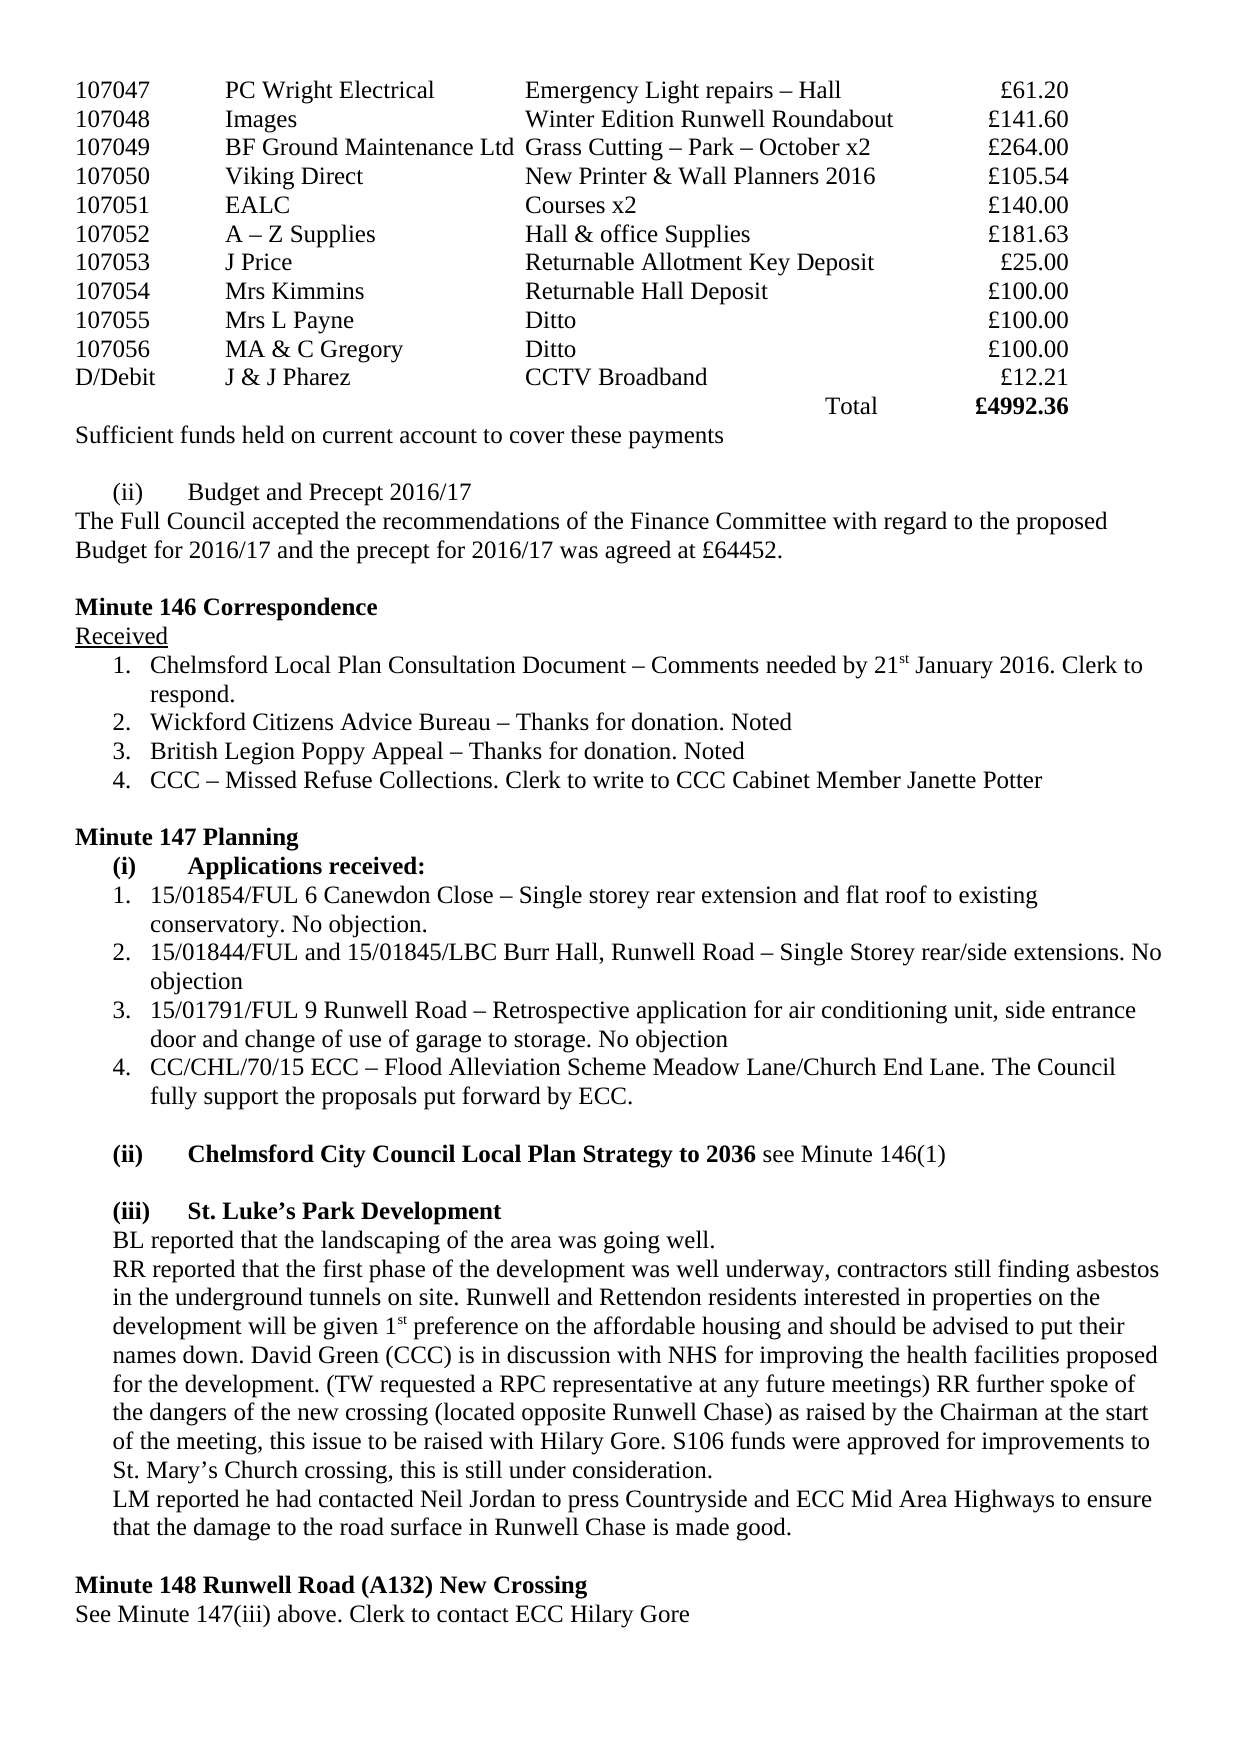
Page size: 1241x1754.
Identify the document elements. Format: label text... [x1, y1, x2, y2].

list 15/01844/FUL and 15/01845/LBC Burr Hall, Runwell Road – Single Storey rear/side extensions. No objection [112, 937, 1165, 995]
list 15/01791/FUL 9 Runwell Road – Retrospective application for air conditioning unit, side entrance door and change of use of garage to storage. No objection [112, 995, 1165, 1052]
text 107048 Images Winter Edition Runwell Roundabout £141.60 [75, 104, 1165, 132]
list Budget and Precept 2016/17 [112, 477, 1165, 506]
text Minute 148 Runwell Road (A132) New Crossing [75, 1570, 1165, 1599]
text 107054 Mrs Kimmins Returnable Hall Deposit £100.00 [75, 276, 1165, 305]
text 107047 PC Wright Electrical Emergency Light repairs – Hall £61.20 [75, 75, 1165, 104]
list CCC – Missed Refuse Collections. Clerk to write to CCC Cabinet Member Janette Potter [112, 765, 1165, 794]
text Received [75, 621, 1165, 650]
text Minute 147 Planning [75, 822, 1165, 851]
text 107049 BF Ground Maintenance Ltd Grass Cutting – Park – October x2 £264.00 [75, 132, 1165, 161]
text Minute 146 Correspondence [75, 592, 1165, 621]
list St. Luke’s Park Development [112, 1196, 1165, 1225]
text 107056 MA & C Gregory Ditto £100.00 [75, 334, 1165, 362]
list Chelmsford City Council Local Plan Strategy to 2036 see Minute 146(1) [112, 1139, 1165, 1167]
text Sufficient funds held on current account to cover these payments [75, 420, 1165, 449]
text RR reported that the first phase of the development was well underway, contractors still finding asbestos in the underground tunnels on site. Runwell and Rettendon residents interested in properties on the development will be given 1st preference on the affordable housing and should be advised to put their names down. David Green (CCC) is in discussion with NHS for improving the health facilities proposed for the development. (TW requested a RPC representative at any future meetings) RR further spoke of the dangers of the new crossing (located opposite Runwell Chase) as raised by the Chairman at the start of the meeting, this issue to be raised with Hilary Gore. S106 funds were approved for improvements to St. Mary’s Church crossing, this is still under consideration. [112, 1254, 1165, 1484]
text Total £4992.36 [75, 391, 1165, 420]
text 107051 EALC Courses x2 £140.00 [75, 190, 1165, 219]
text D/Debit J & J Pharez CCTV Broadband £12.21 [75, 362, 1165, 391]
text BL reported that the landscaping of the area was going well. [112, 1225, 1165, 1254]
text LM reported he had contacted Neil Jordan to press Countryside and ECC Mid Area Highways to ensure that the damage to the road surface in Runwell Chase is made good. [112, 1484, 1165, 1541]
text 107053 J Price Returnable Allotment Key Deposit £25.00 [75, 247, 1165, 276]
list Chelmsford Local Plan Consultation Document – Comments needed by 21st January 2016. Clerk to respond. [112, 650, 1165, 707]
list British Legion Poppy Appeal – Thanks for donation. Noted [112, 736, 1165, 765]
text See Minute 147(iii) above. Clerk to contact ECC Hilary Gore [75, 1599, 1165, 1627]
list Applications received: [112, 851, 1165, 880]
text 107050 Viking Direct New Printer & Wall Planners 2016 £105.54 [75, 161, 1165, 190]
text 107052 A – Z Supplies Hall & office Supplies £181.63 [75, 219, 1165, 247]
list CC/CHL/70/15 ECC – Flood Alleviation Scheme Meadow Lane/Church End Lane. The Council fully support the proposals put forward by ECC. [112, 1052, 1165, 1110]
list 15/01854/FUL 6 Canewdon Close – Single storey rear extension and flat roof to existing conservatory. No objection. [112, 880, 1165, 937]
text 107055 Mrs L Payne Ditto £100.00 [75, 305, 1165, 334]
text The Full Council accepted the recommendations of the Finance Committee with regard to the proposed Budget for 2016/17 and the precept for 2016/17 was agreed at £64452. [75, 506, 1165, 564]
list Wickford Citizens Advice Bureau – Thanks for donation. Noted [112, 707, 1165, 736]
